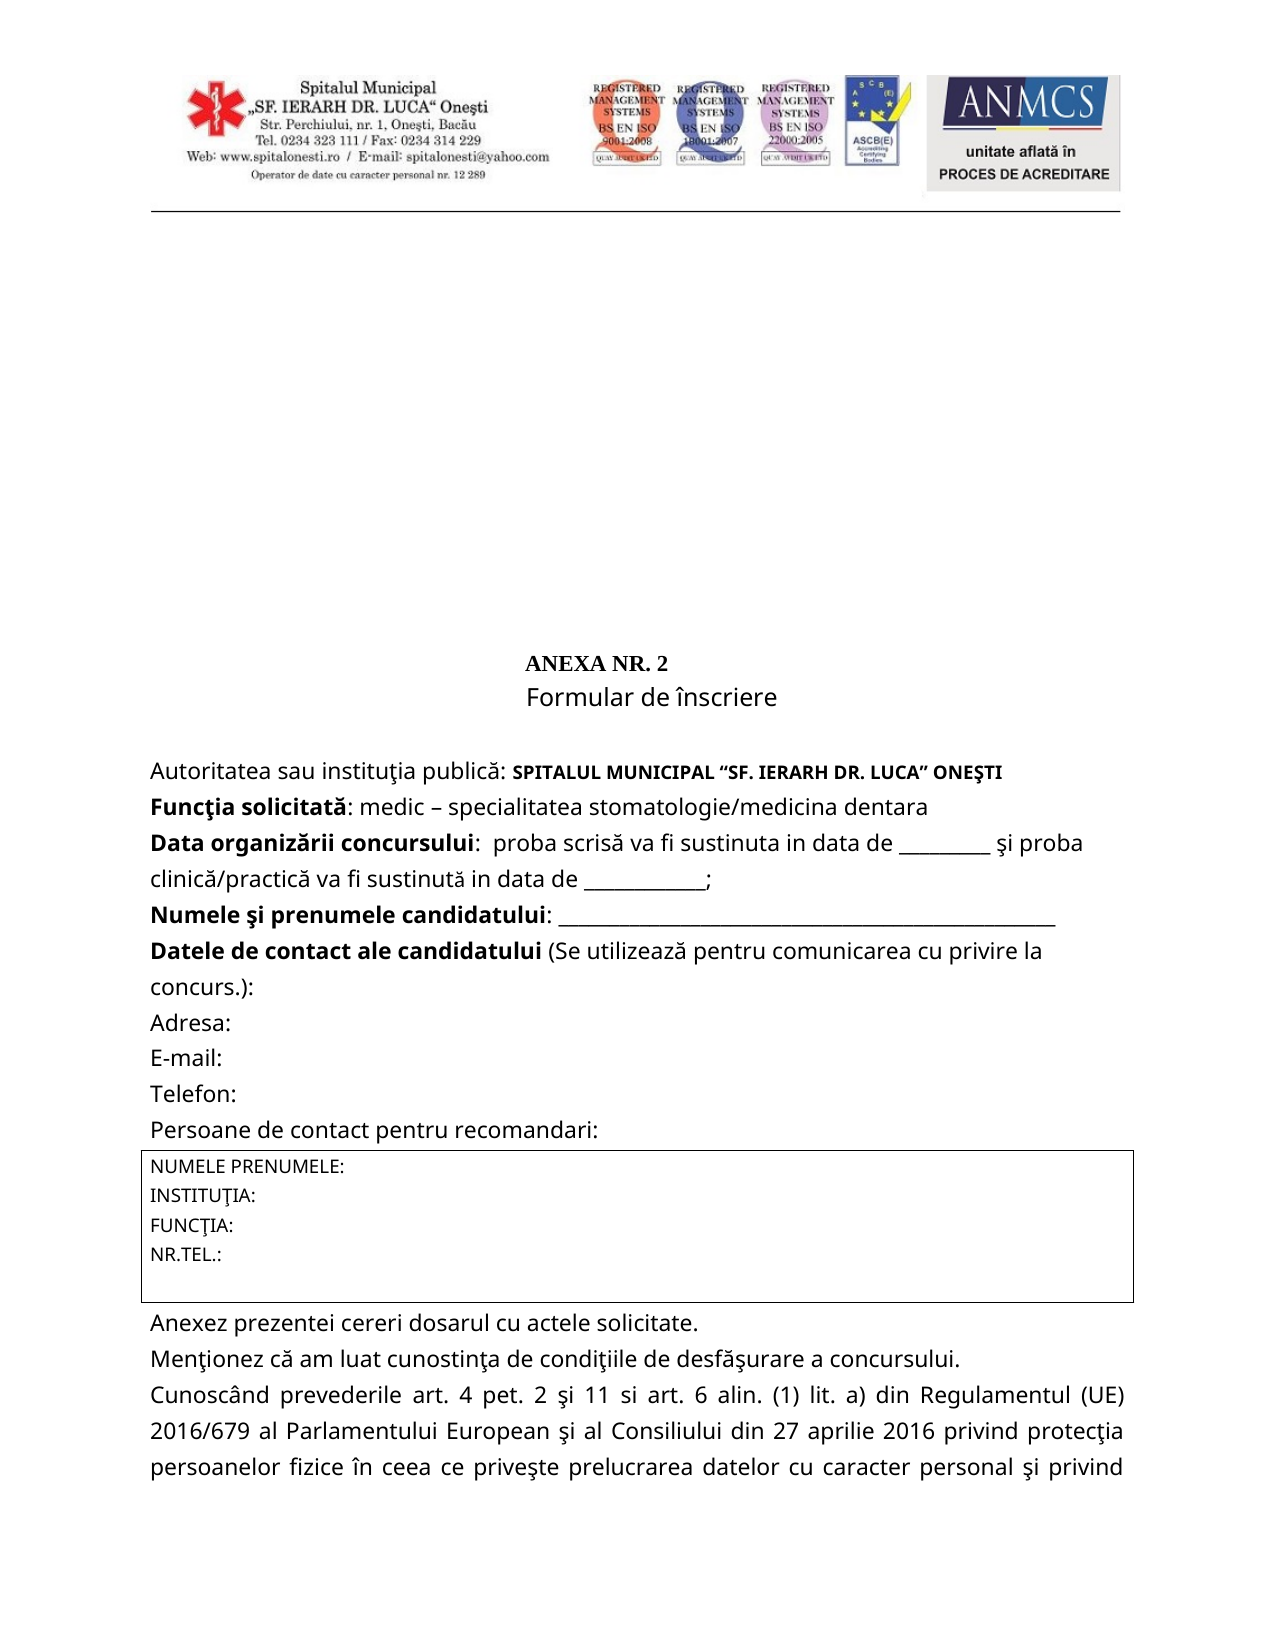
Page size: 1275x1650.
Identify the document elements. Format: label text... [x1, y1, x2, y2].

text Adresa: [150, 1006, 1125, 1038]
text Telefon: [150, 1078, 1125, 1109]
text Funcţia solicitată: medic – specialitatea stomatologie/medicina dentara [150, 791, 1125, 822]
text Formular de înscriere [150, 680, 1125, 714]
text FUNCŢIA: [142, 1209, 1133, 1237]
text E-mail: [150, 1042, 1125, 1074]
text Numele şi prenumele candidatului: _________________________________________________ [150, 899, 1125, 930]
text NUMELE PRENUMELE: [142, 1151, 1133, 1179]
text Anexez prezentei cereri dosarul cu actele solicitate. [150, 1307, 1125, 1339]
text ANEXA NR. 2 [525, 649, 1125, 676]
text Datele de contact ale candidatului (Se utilizează pentru comunicarea cu privire la concurs.): [150, 934, 1125, 1002]
text Autoritatea sau instituţia publică: SPITALUL MUNICIPAL “SF. IERARH DR. LUCA” ONEŞTI [150, 755, 1125, 786]
text INSTITUŢIA: [142, 1179, 1133, 1208]
text Data organizării concursului: proba scrisă va fi sustinuta in data de _________ şi proba clinică/practică va fi sustinută in data de ____________; [150, 827, 1125, 894]
picture [150, 75, 1125, 226]
text Persoane de contact pentru recomandari: [150, 1114, 1125, 1146]
text Menţionez că am luat cunostinţa de condiţiile de desfăşurare a concursului. [150, 1343, 1125, 1374]
text NR.TEL.: [142, 1238, 1133, 1267]
